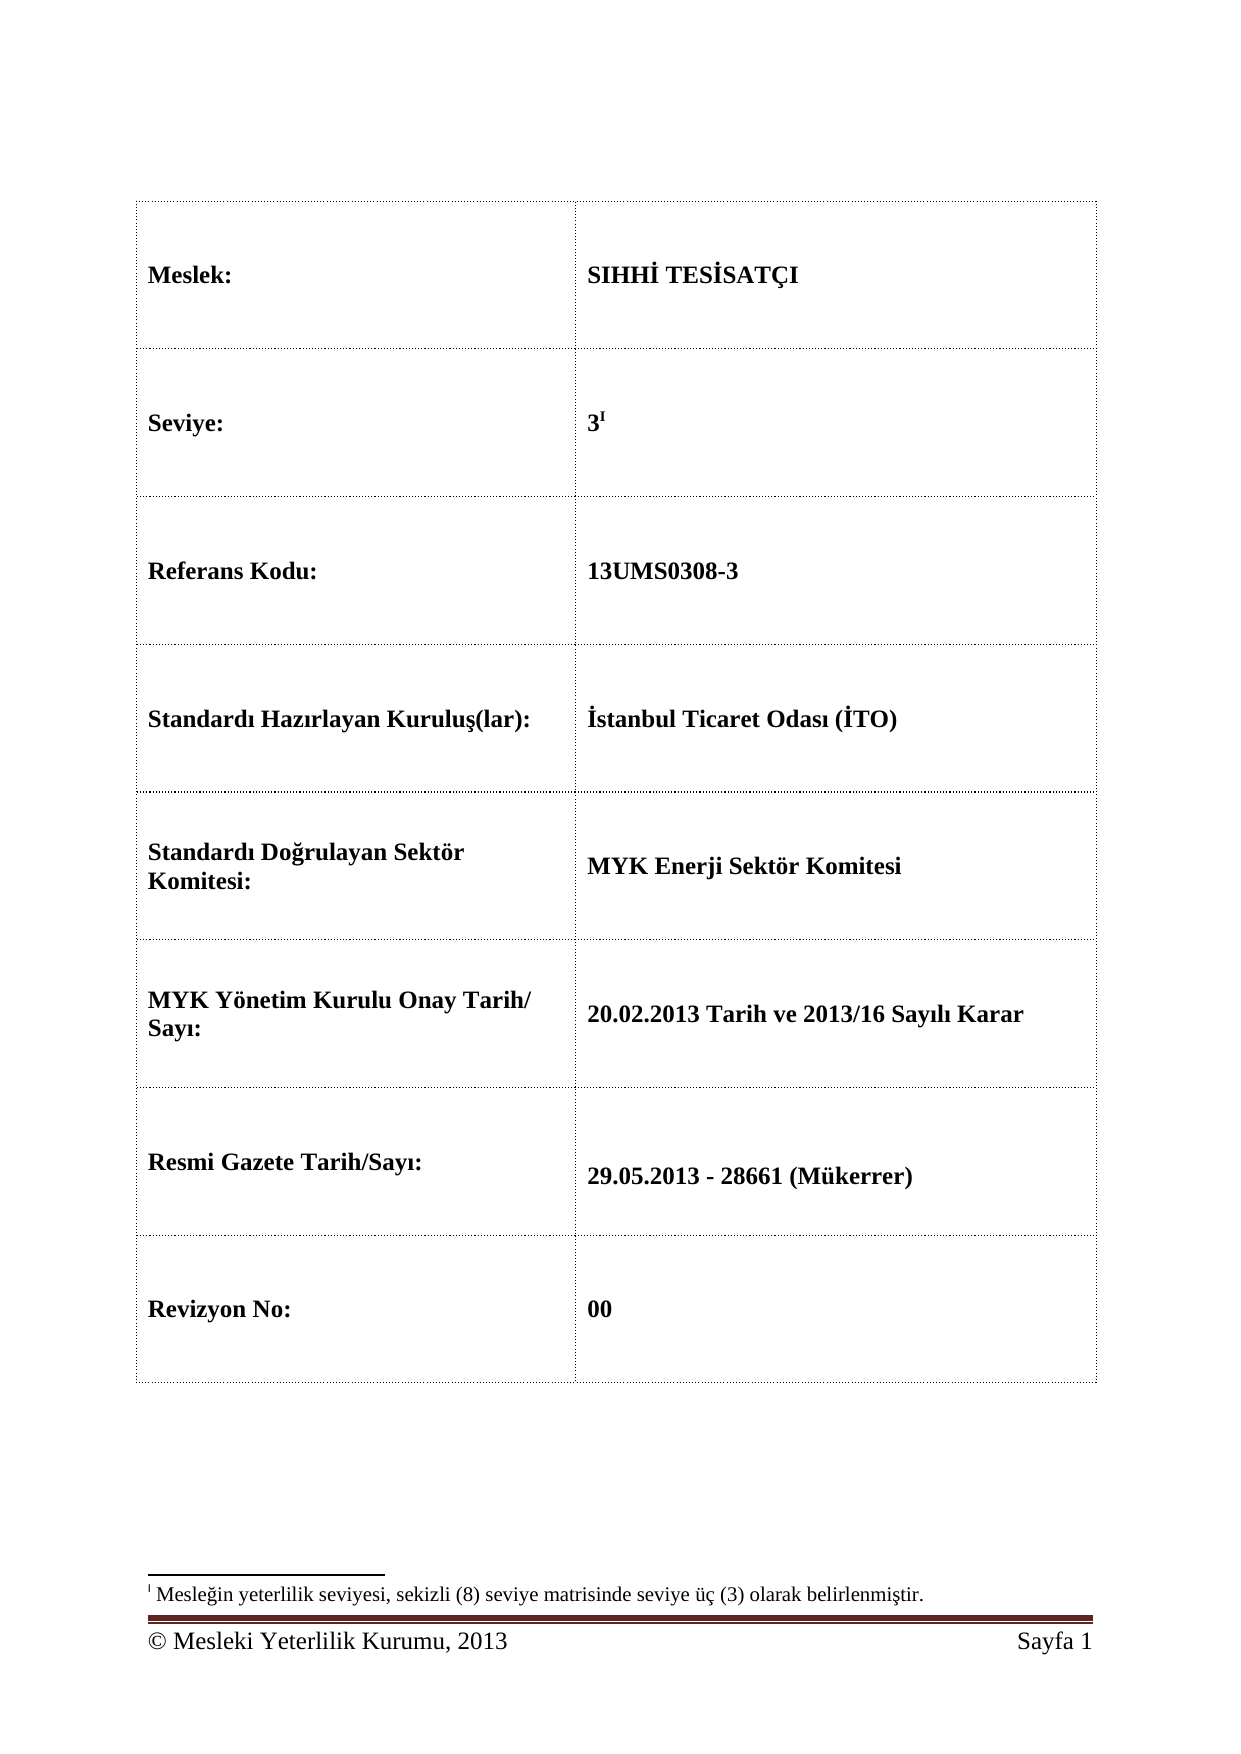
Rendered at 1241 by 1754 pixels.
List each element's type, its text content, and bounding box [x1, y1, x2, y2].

table_cell 00 [576, 1235, 1096, 1382]
table_cell Standardı Hazırlayan Kuruluş(lar): [136, 644, 576, 791]
table_cell MYK Yönetim Kurulu Onay Tarih/ Sayı: [136, 939, 576, 1087]
table_cell MYK Enerji Sektör Komitesi [576, 791, 1096, 939]
table_cell 20.02.2013 Tarih ve 2013/16 Sayılı Karar [576, 939, 1096, 1087]
table_cell 29.05.2013 - 28661 (Mükerrer) [576, 1087, 1096, 1234]
table_cell Referans Kodu: [136, 496, 576, 644]
table_cell Resmi Gazete Tarih/Sayı: [136, 1087, 576, 1234]
table_cell 13UMS0308-3 [576, 496, 1096, 644]
table_cell Revizyon No: [136, 1235, 576, 1382]
table_header SIHHİ TESİSATÇI [576, 201, 1096, 348]
table_cell İstanbul Ticaret Odası (İTO) [576, 644, 1096, 791]
table_cell 3 [576, 348, 1096, 496]
table_header Meslek: [136, 201, 576, 348]
table_cell Standardı Doğrulayan Sektör Komitesi: [136, 791, 576, 939]
table_cell Seviye: [136, 348, 576, 496]
